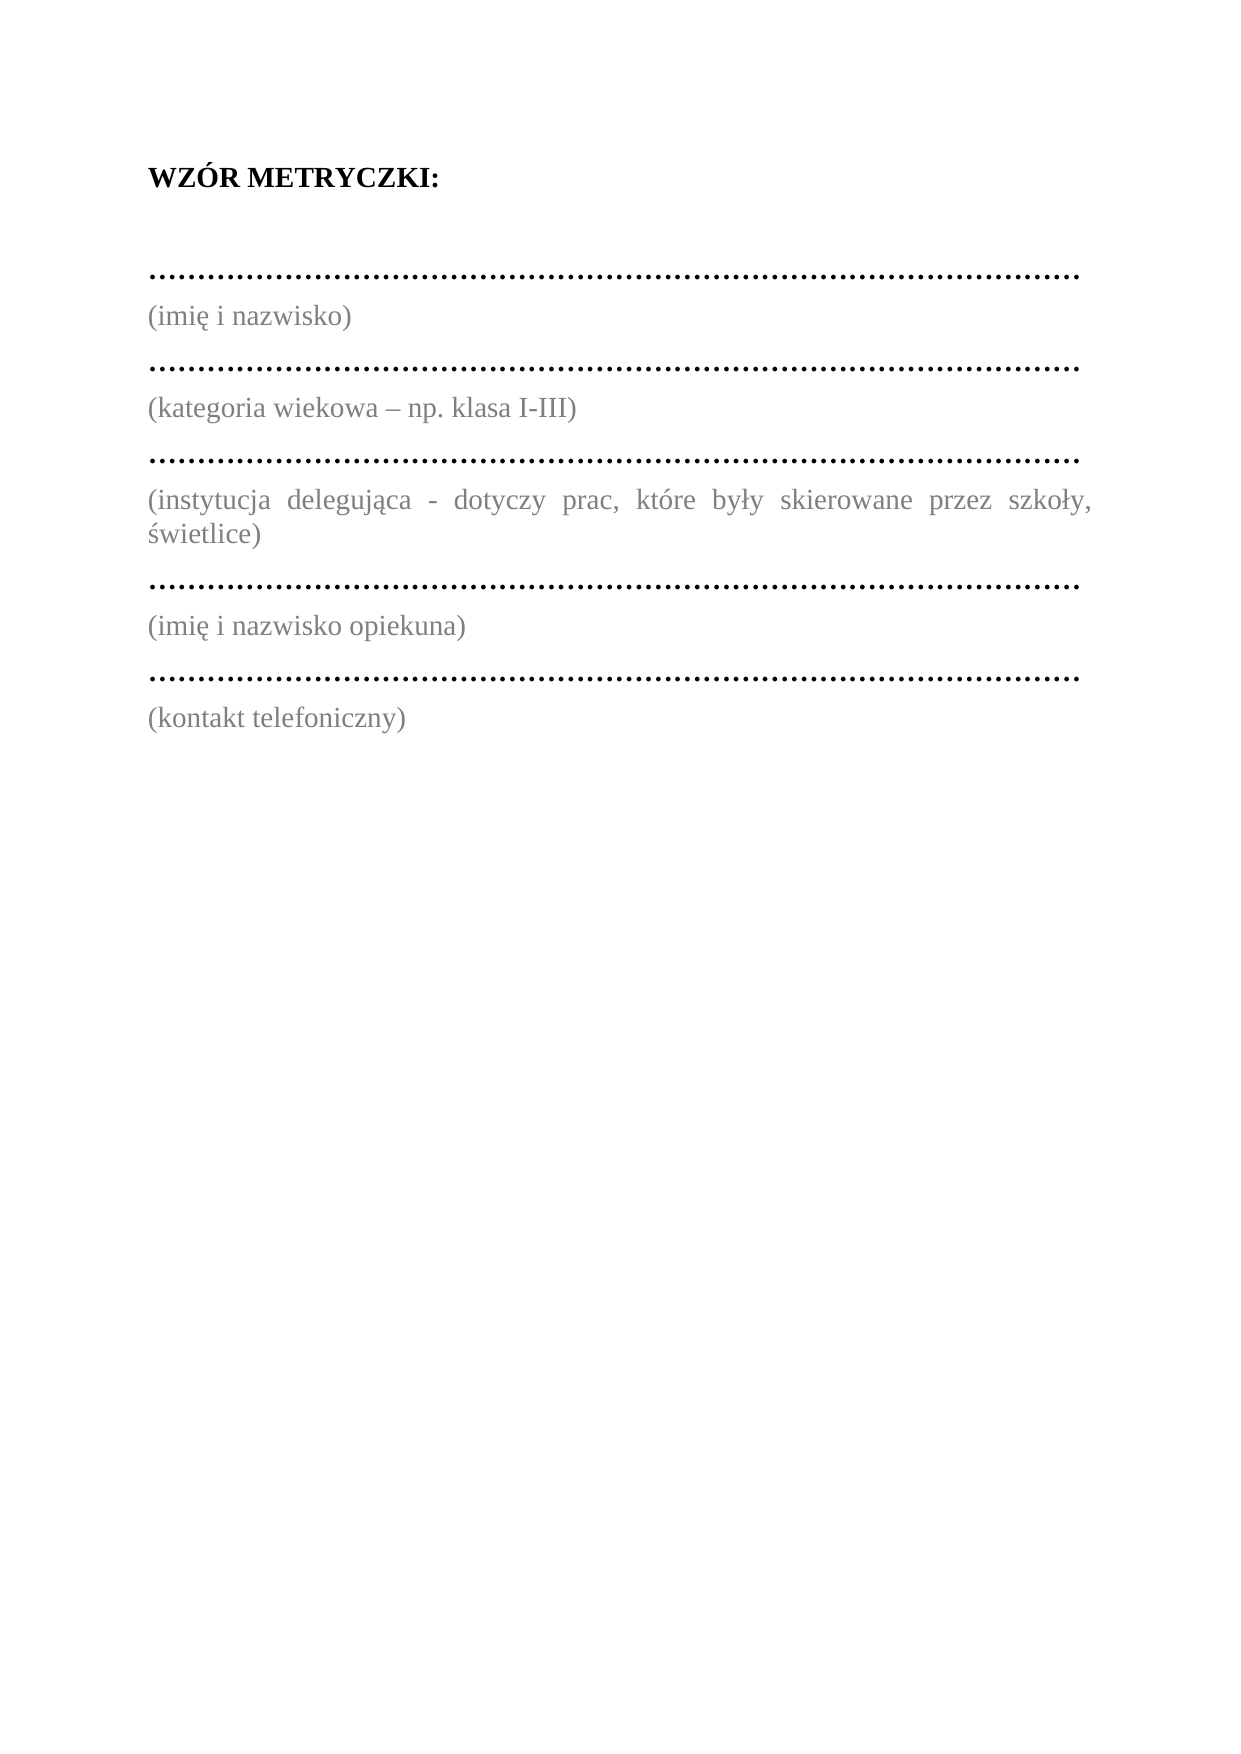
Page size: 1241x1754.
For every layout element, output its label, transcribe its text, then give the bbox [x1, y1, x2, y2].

text …………………………………………………………………………………… [148, 344, 1093, 378]
text …………………………………………………………………………………… [148, 252, 1093, 286]
text …………………………………………………………………………………… [148, 436, 1093, 470]
text WZÓR METRYCZKI: [148, 160, 1093, 194]
text (instytucja delegująca - dotyczy prac, które były skierowane przez szkoły, świetlice) [148, 482, 1093, 549]
text …………………………………………………………………………………… [148, 654, 1093, 688]
text (kategoria wiekowa – np. klasa I-III) [148, 390, 1093, 424]
text (imię i nazwisko) [148, 298, 1093, 332]
text …………………………………………………………………………………… [148, 562, 1093, 596]
text (imię i nazwisko opiekuna) [148, 608, 1093, 642]
text (kontakt telefoniczny) [148, 700, 1093, 734]
